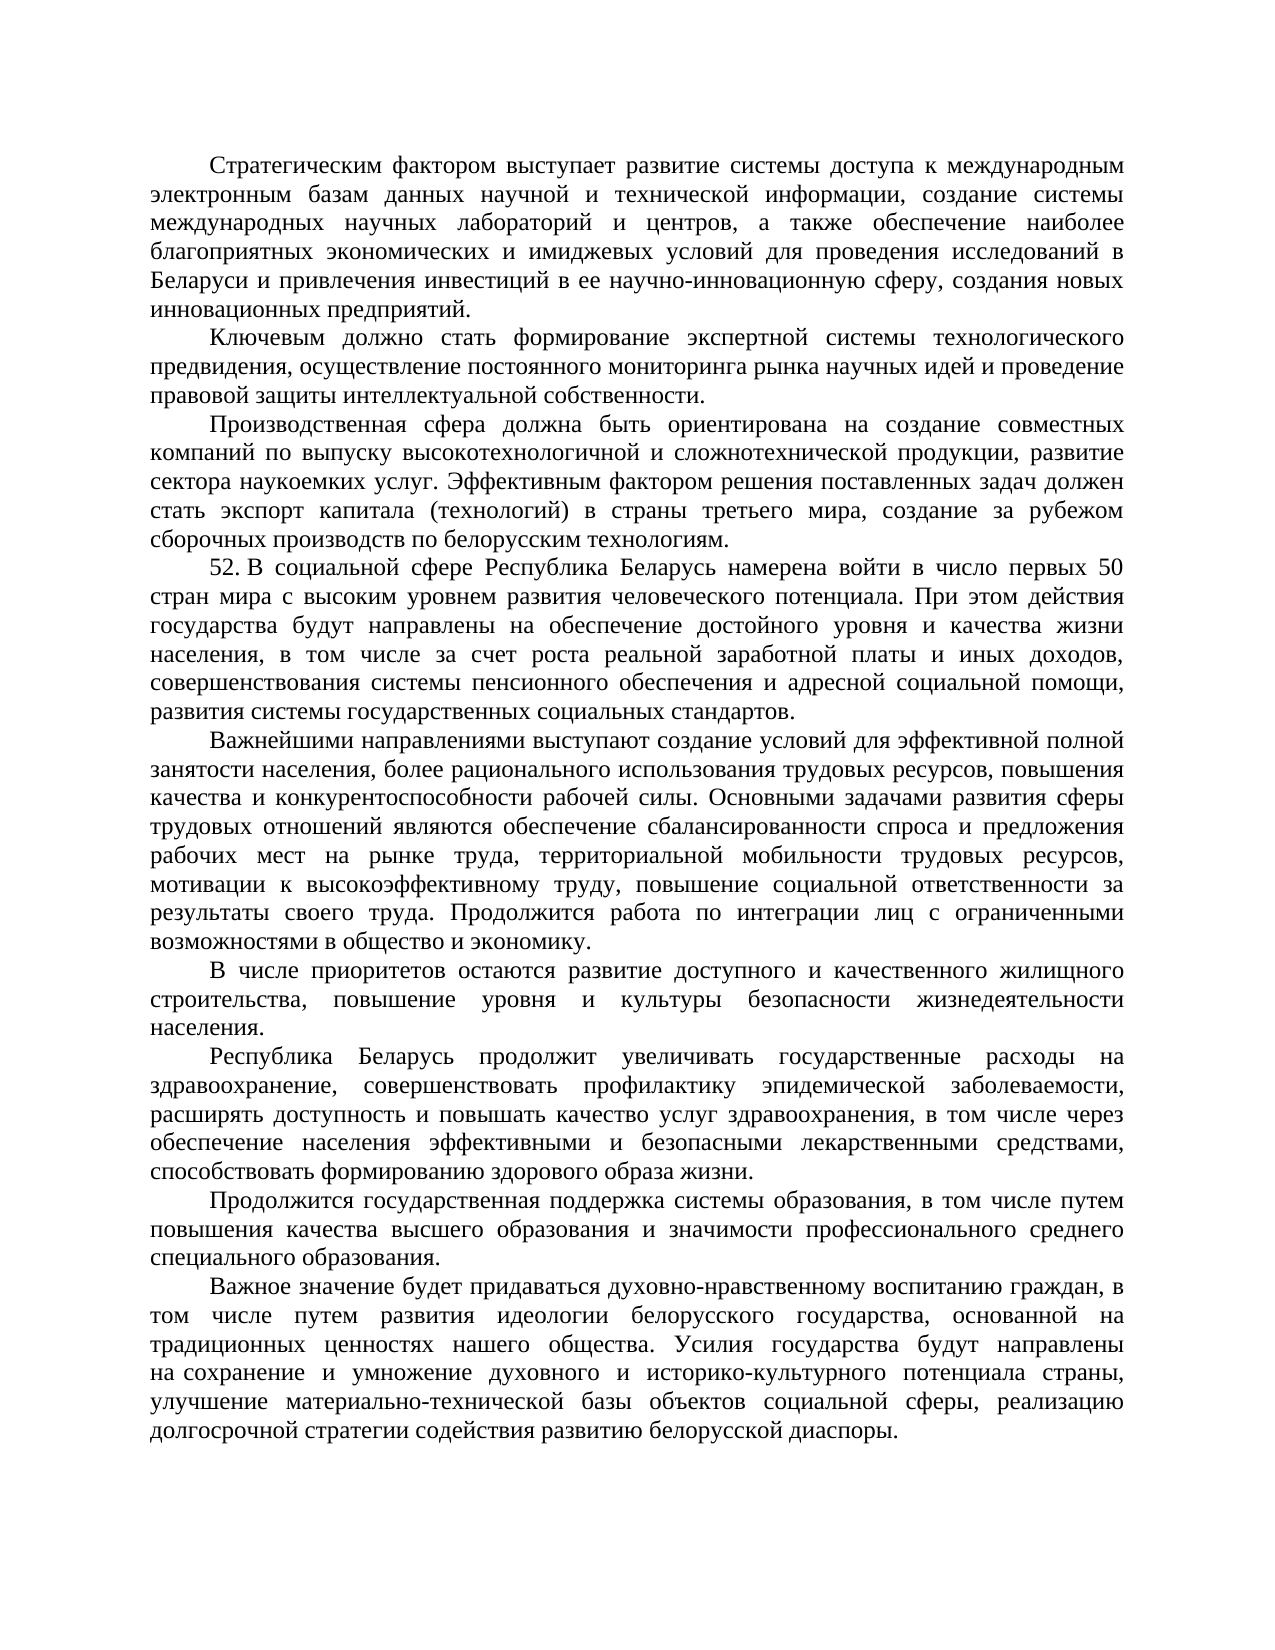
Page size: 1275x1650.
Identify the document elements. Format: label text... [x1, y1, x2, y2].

text Республика Беларусь продолжит увеличивать государственные расходы на здравоохранение, совершенствовать профилактику эпидемической заболеваемости, расширять доступность и повышать качество услуг здравоохранения, в том числе через обеспечение населения эффективными и безопасными лекарственными средствами, способствовать формированию здорового образа жизни. [150, 1041, 1125, 1185]
text 52. В социальной сфере Республика Беларусь намерена войти в число первых 50 стран мира с высоким уровнем развития человеческого потенциала. При этом действия государства будут направлены на обеспечение достойного уровня и качества жизни населения, в том числе за счет роста реальной заработной платы и иных доходов, совершенствования системы пенсионного обеспечения и адресной социальной помощи, развития системы государственных социальных стандартов. [150, 552, 1125, 725]
text Важнейшими направлениями выступают создание условий для эффективной полной занятости населения, более рационального использования трудовых ресурсов, повышения качества и конкурентоспособности рабочей силы. Основными задачами развития сферы трудовых отношений являются обеспечение сбалансированности спроса и предложения рабочих мест на рынке труда, территориальной мобильности трудовых ресурсов, мотивации к высокоэффективному труду, повышение социальной ответственности за результаты своего труда. Продолжится работа по интеграции лиц с ограниченными возможностями в общество и экономику. [150, 725, 1125, 955]
text Продолжится государственная поддержка системы образования, в том числе путем повышения качества высшего образования и значимости профессионального среднего специального образования. [150, 1185, 1125, 1271]
text В числе приоритетов остаются развитие доступного и качественного жилищного строительства, повышение уровня и культуры безопасности жизнедеятельности населения. [150, 955, 1125, 1041]
text Важное значение будет придаваться духовно-нравственному воспитанию граждан, в том числе путем развития идеологии белорусского государства, основанной на традиционных ценностях нашего общества. Усилия государства будут направлены на сохранение и умножение духовного и историко-культурного потенциала страны, улучшение материально-технической базы объектов социальной сферы, реализацию долгосрочной стратегии содействия развитию белорусской диаспоры. [150, 1271, 1125, 1444]
text Производственная сфера должна быть ориентирована на создание совместных компаний по выпуску высокотехнологичной и сложнотехнической продукции, развитие сектора наукоемких услуг. Эффективным фактором решения поставленных задач должен стать экспорт капитала (технологий) в страны третьего мира, создание за рубежом сборочных производств по белорусским технологиям. [150, 409, 1125, 552]
text Ключевым должно стать формирование экспертной системы технологического предвидения, осуществление постоянного мониторинга рынка научных идей и проведение правовой защиты интеллектуальной собственности. [150, 322, 1125, 409]
text Стратегическим фактором выступает развитие системы доступа к международным электронным базам данных научной и технической информации, создание системы международных научных лабораторий и центров, а также обеспечение наиболее благоприятных экономических и имиджевых условий для проведения исследований в Беларуси и привлечения инвестиций в ее научно-инновационную сферу, создания новых инновационных предприятий. [150, 150, 1125, 322]
